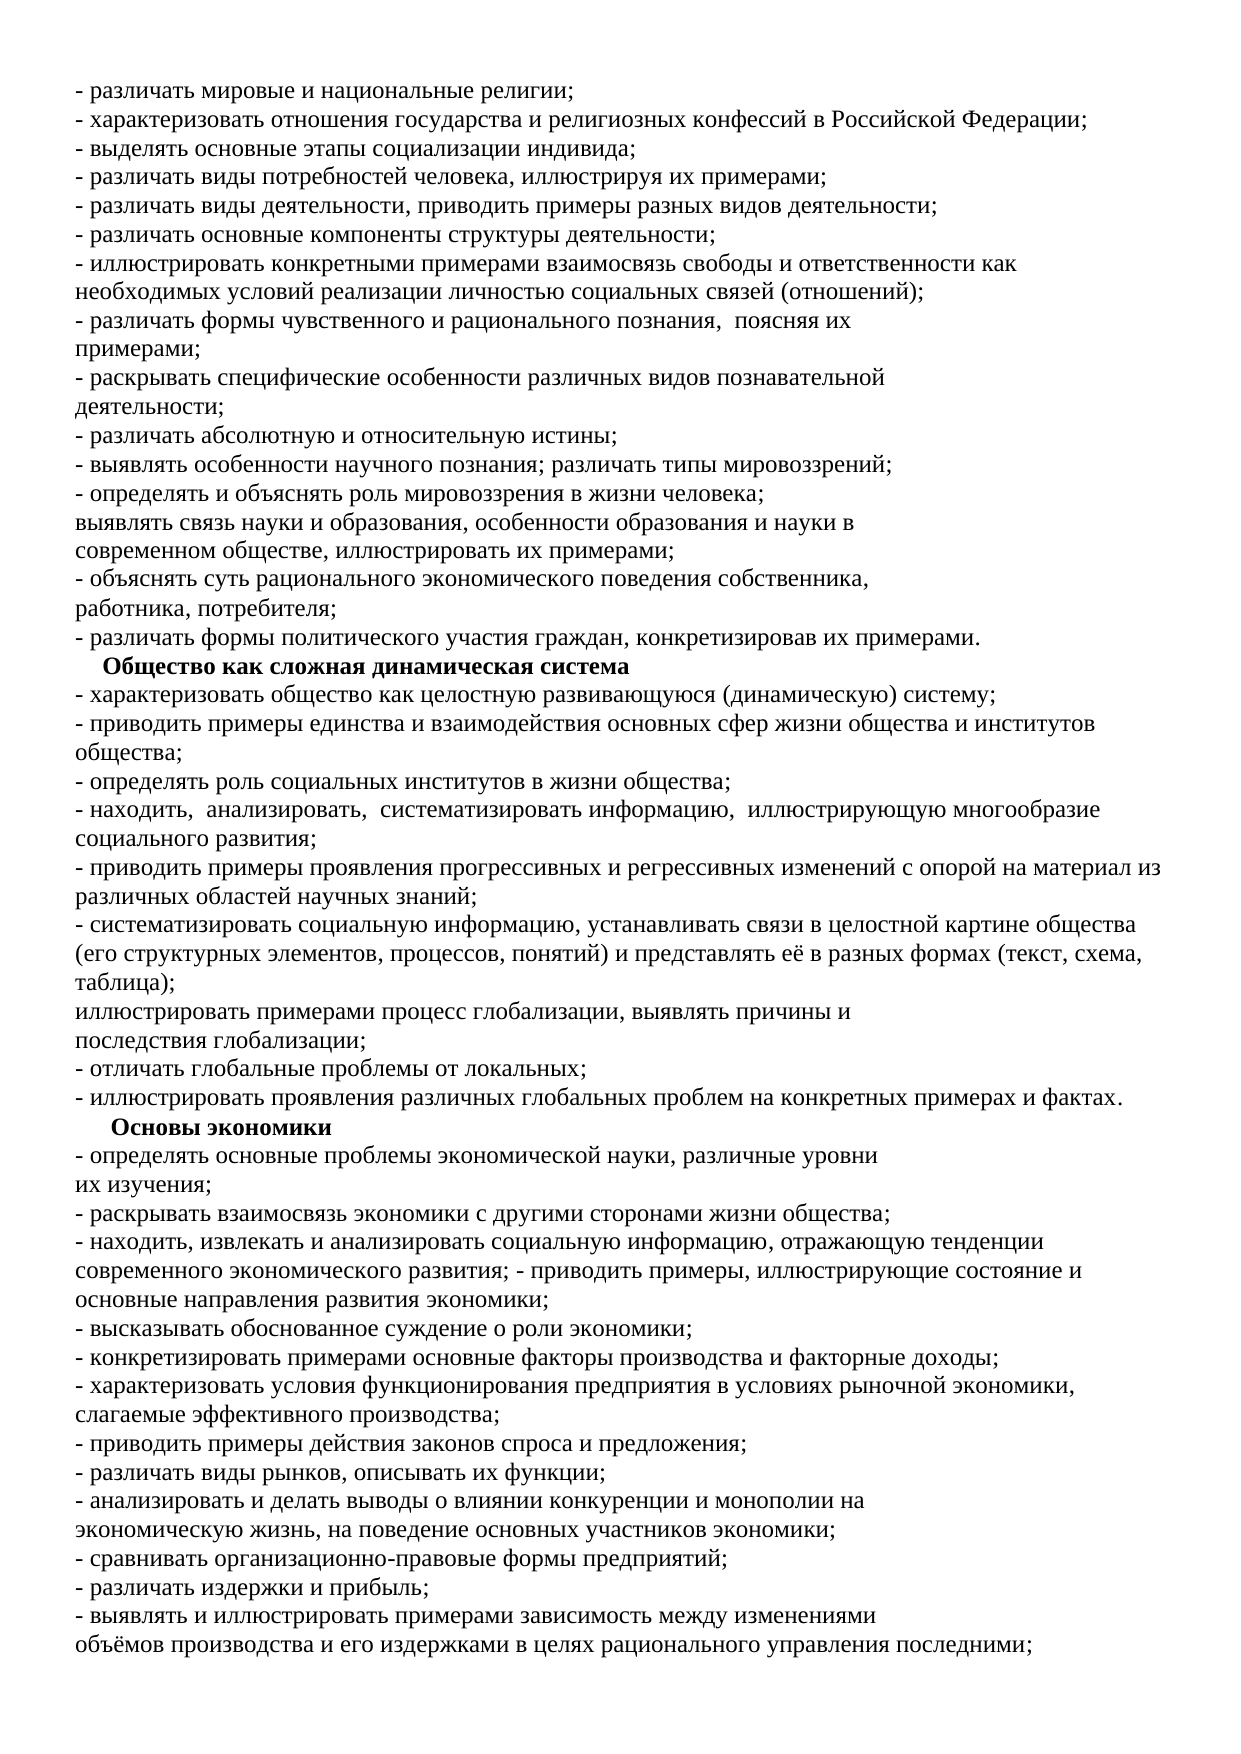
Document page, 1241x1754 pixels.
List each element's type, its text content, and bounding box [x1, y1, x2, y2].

text - раскрывать специфические особенности различных видов познавательной [75, 362, 1165, 391]
text - различать абсолютную и относительную истины; [75, 420, 1165, 448]
text - различать виды рынков, описывать их функции; [75, 1457, 1165, 1485]
text выявлять связь науки и образования, особенности образования и науки в [75, 507, 1165, 535]
text - определять роль социальных институтов в жизни общества; [75, 766, 1165, 795]
text - высказывать обоснованное суждение о роли экономики; [75, 1313, 1165, 1341]
text - различать издержки и прибыль; [75, 1572, 1165, 1600]
text - различать виды деятельности, приводить примеры разных видов деятельности; [75, 190, 1165, 219]
text - характеризовать общество как целостную развивающуюся (динамическую) систему; [75, 680, 1165, 708]
text - иллюстрировать проявления различных глобальных проблем на конкретных примерах и фактах. [75, 1083, 1165, 1111]
text объёмов производства и его издержками в целях рационального управления последними; [75, 1629, 1165, 1658]
text деятельности; [75, 391, 1165, 420]
text - определять и объяснять роль мировоззрения в жизни человека; [75, 478, 1165, 507]
text - выявлять и иллюстрировать примерами зависимость между изменениями [75, 1600, 1165, 1629]
text - объяснять суть рационального экономического поведения собственника, [75, 564, 1165, 592]
text Основы экономики [110, 1112, 1165, 1141]
text - раскрывать взаимосвязь экономики с другими сторонами жизни общества; [75, 1198, 1165, 1226]
text последствия глобализации; [75, 1025, 1165, 1053]
text работника, потребителя; [75, 593, 1165, 621]
text - различать формы политического участия граждан, конкретизировав их примерами. [75, 622, 1165, 651]
text иллюстрировать примерами процесс глобализации, выявлять причины и [75, 996, 1165, 1024]
text - приводить примеры действия законов спроса и предложения; [75, 1428, 1165, 1457]
text - систематизировать социальную информацию, устанавливать связи в целостной картине общества (его структурных элементов, процессов, понятий) и представлять её в разных формах (текст, схема, таблица); [75, 909, 1165, 996]
text - различать основные компоненты структуры деятельности; [75, 219, 1165, 248]
text - конкретизировать примерами основные факторы производства и факторные доходы; [75, 1342, 1165, 1370]
text Общество как сложная динамическая система [102, 651, 1165, 680]
text - характеризовать отношения государства и религиозных конфессий в Российской Федерации; [75, 104, 1165, 132]
text экономическую жизнь, на поведение основных участников экономики; [75, 1514, 1165, 1543]
text - находить, анализировать, систематизировать информацию, иллюстрирующую многообразие социального развития; [75, 795, 1165, 852]
text - выделять основные этапы социализации индивида; [75, 133, 1165, 161]
text современном обществе, иллюстрировать их примерами; [75, 535, 1165, 564]
text - определять основные проблемы экономической науки, различные уровни [75, 1141, 1165, 1169]
text - характеризовать условия функционирования предприятия в условиях рыночной экономики, слагаемые эффективного производства; [75, 1370, 1165, 1428]
text - находить, извлекать и анализировать социальную информацию, отражающую тенденции современного экономического развития; - приводить примеры, иллюстрирующие состояние и основные направления развития экономики; [75, 1226, 1165, 1313]
text примерами; [75, 334, 1165, 362]
text - различать формы чувственного и рационального познания, поясняя их [75, 305, 1165, 334]
text - отличать глобальные проблемы от локальных; [75, 1053, 1165, 1082]
text - приводить примеры проявления прогрессивных и регрессивных изменений с опорой на материал из различных областей научных знаний; [75, 852, 1165, 909]
text - различать виды потребностей человека, иллюстрируя их примерами; [75, 161, 1165, 190]
text - выявлять особенности научного познания; различать типы мировоззрений; [75, 450, 1167, 478]
text - анализировать и делать выводы о влиянии конкуренции и монополии на [75, 1485, 1165, 1514]
text их изучения; [75, 1169, 1165, 1197]
text - приводить примеры единства и взаимодействия основных сфер жизни общества и институтов общества; [75, 708, 1165, 766]
text - сравнивать организационно-правовые формы предприятий; [75, 1543, 1165, 1572]
text - иллюстрировать конкретными примерами взаимосвязь свободы и ответственности как необходимых условий реализации личностью социальных связей (отношений); [75, 248, 1165, 305]
text - различать мировые и национальные религии; [75, 75, 1165, 104]
